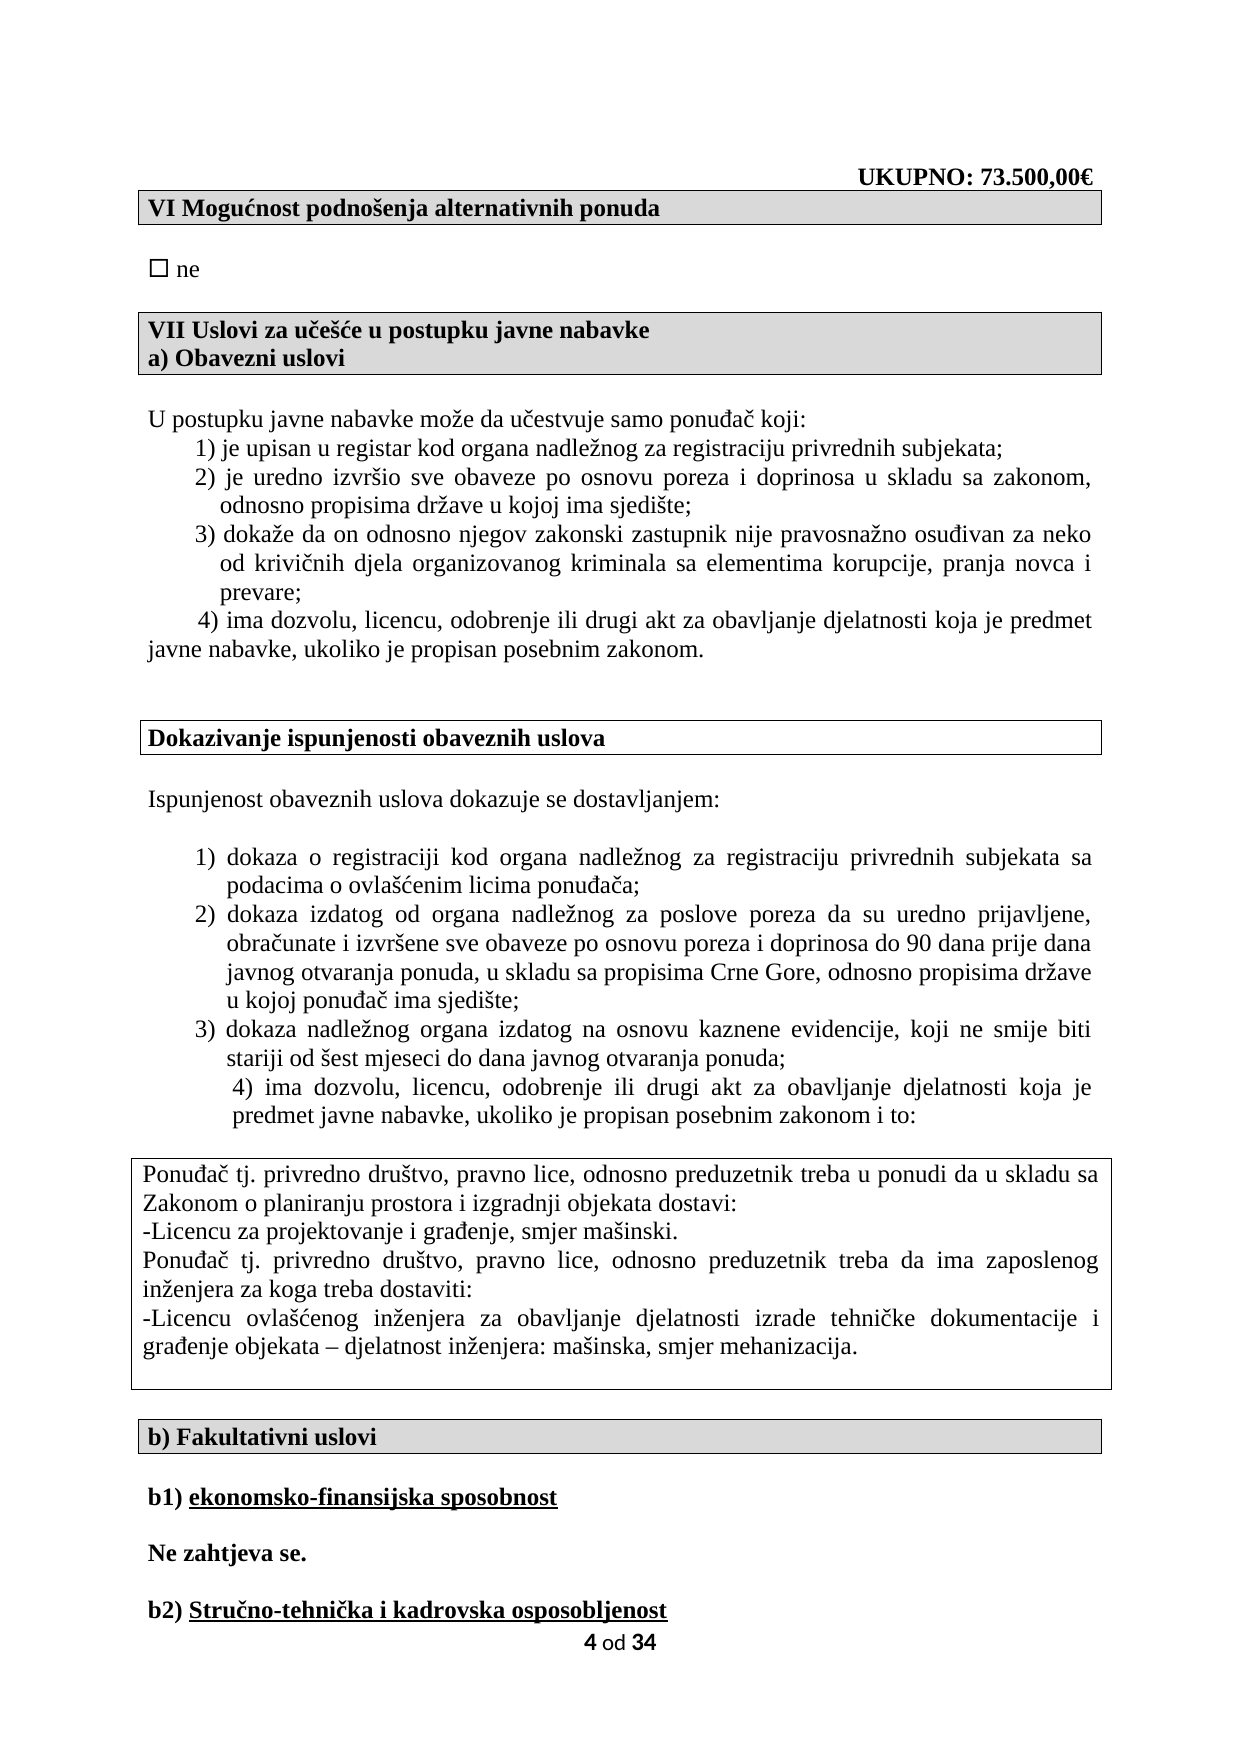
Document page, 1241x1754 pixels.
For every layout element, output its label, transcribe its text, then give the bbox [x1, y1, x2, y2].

text 1) dokaza o registraciji kod organa nadležnog za registraciju privrednih subjekata sa podacima o ovlašćenim licima ponuđača; [194, 842, 1093, 899]
text U postupku javne nabavke može da učestvuje samo ponuđač koji: [148, 404, 1093, 433]
table_header Ponuđač tj. privredno društvo, pravno lice, odnosno preduzetnik treba u ponudi da u skladu sa Zakonom o planiranju prostora i izgradnji objekata dostavi: -Licencu za projektovanje i građenje, smjer mašinski. Ponuđač tj. privredno društvo, pravno lice, odnosno preduzetnik treba da ima zaposlenog inženjera za koga treba dostaviti: -Licencu ovlašćenog inženjera za obavljanje djelatnosti izrade tehničke dokumentacije i građenje objekata – djelatnost inženjera: mašinska, smjer mehanizacija. [132, 1159, 1111, 1389]
text Dokazivanje ispunjenosti obaveznih uslova [141, 721, 1101, 754]
text VII Uslovi za učešće u postupku javne nabavke [139, 313, 1101, 340]
text 3) dokaza nadležnog organa izdatog na osnovu kaznene evidencije, koji ne smije biti stariji od šest mjeseci do dana javnog otvaranja ponuda; [194, 1014, 1093, 1072]
text 1) je upisan u registar kod organa nadležnog za registraciju privrednih subjekata; [194, 433, 1093, 462]
text ne [148, 254, 1093, 283]
text 4) ima dozvolu, licencu, odobrenje ili drugi akt za obavljanje djelatnosti koja je predmet javne nabavke, ukoliko je propisan posebnim zakonom. [148, 605, 1093, 663]
text UKUPNO: 73.500,00€ [148, 162, 1093, 190]
text b) Fakultativni uslovi [139, 1420, 1101, 1453]
text 4) ima dozvolu, licencu, odobrenje ili drugi akt za obavljanje djelatnosti koja je predmet javne nabavke, ukoliko je propisan posebnim zakonom i to: [232, 1072, 1093, 1129]
text Ispunjenost obaveznih uslova dokazuje se dostavljanjem: [148, 784, 1093, 813]
text b1) ekonomsko-finansijska sposobnost [148, 1482, 1093, 1511]
text Ne zahtjeva se. [148, 1538, 1093, 1566]
text 2) je uredno izvršio sve obaveze po osnovu poreza i doprinosa u skladu sa zakonom, odnosno propisima države u kojoj ima sjedište; [194, 462, 1093, 519]
text a) Obavezni uslovi [139, 340, 1101, 374]
text VI Mogućnost podnošenja alternativnih ponuda [139, 191, 1101, 224]
text 2) dokaza izdatog od organa nadležnog za poslove poreza da su uredno prijavljene, obračunate i izvršene sve obaveze po osnovu poreza i doprinosa do 90 dana prije dana javnog otvaranja ponuda, u skladu sa propisima Crne Gore, odnosno propisima države u kojoj ponuđač ima sjedište; [194, 899, 1093, 1014]
text 3) dokaže da on odnosno njegov zakonski zastupnik nije pravosnažno osuđivan za neko od krivičnih djela organizovanog kriminala sa elementima korupcije, pranja novca i prevare; [194, 519, 1093, 605]
text b2) Stručno-tehnička i kadrovska osposobljenost [148, 1595, 1093, 1624]
